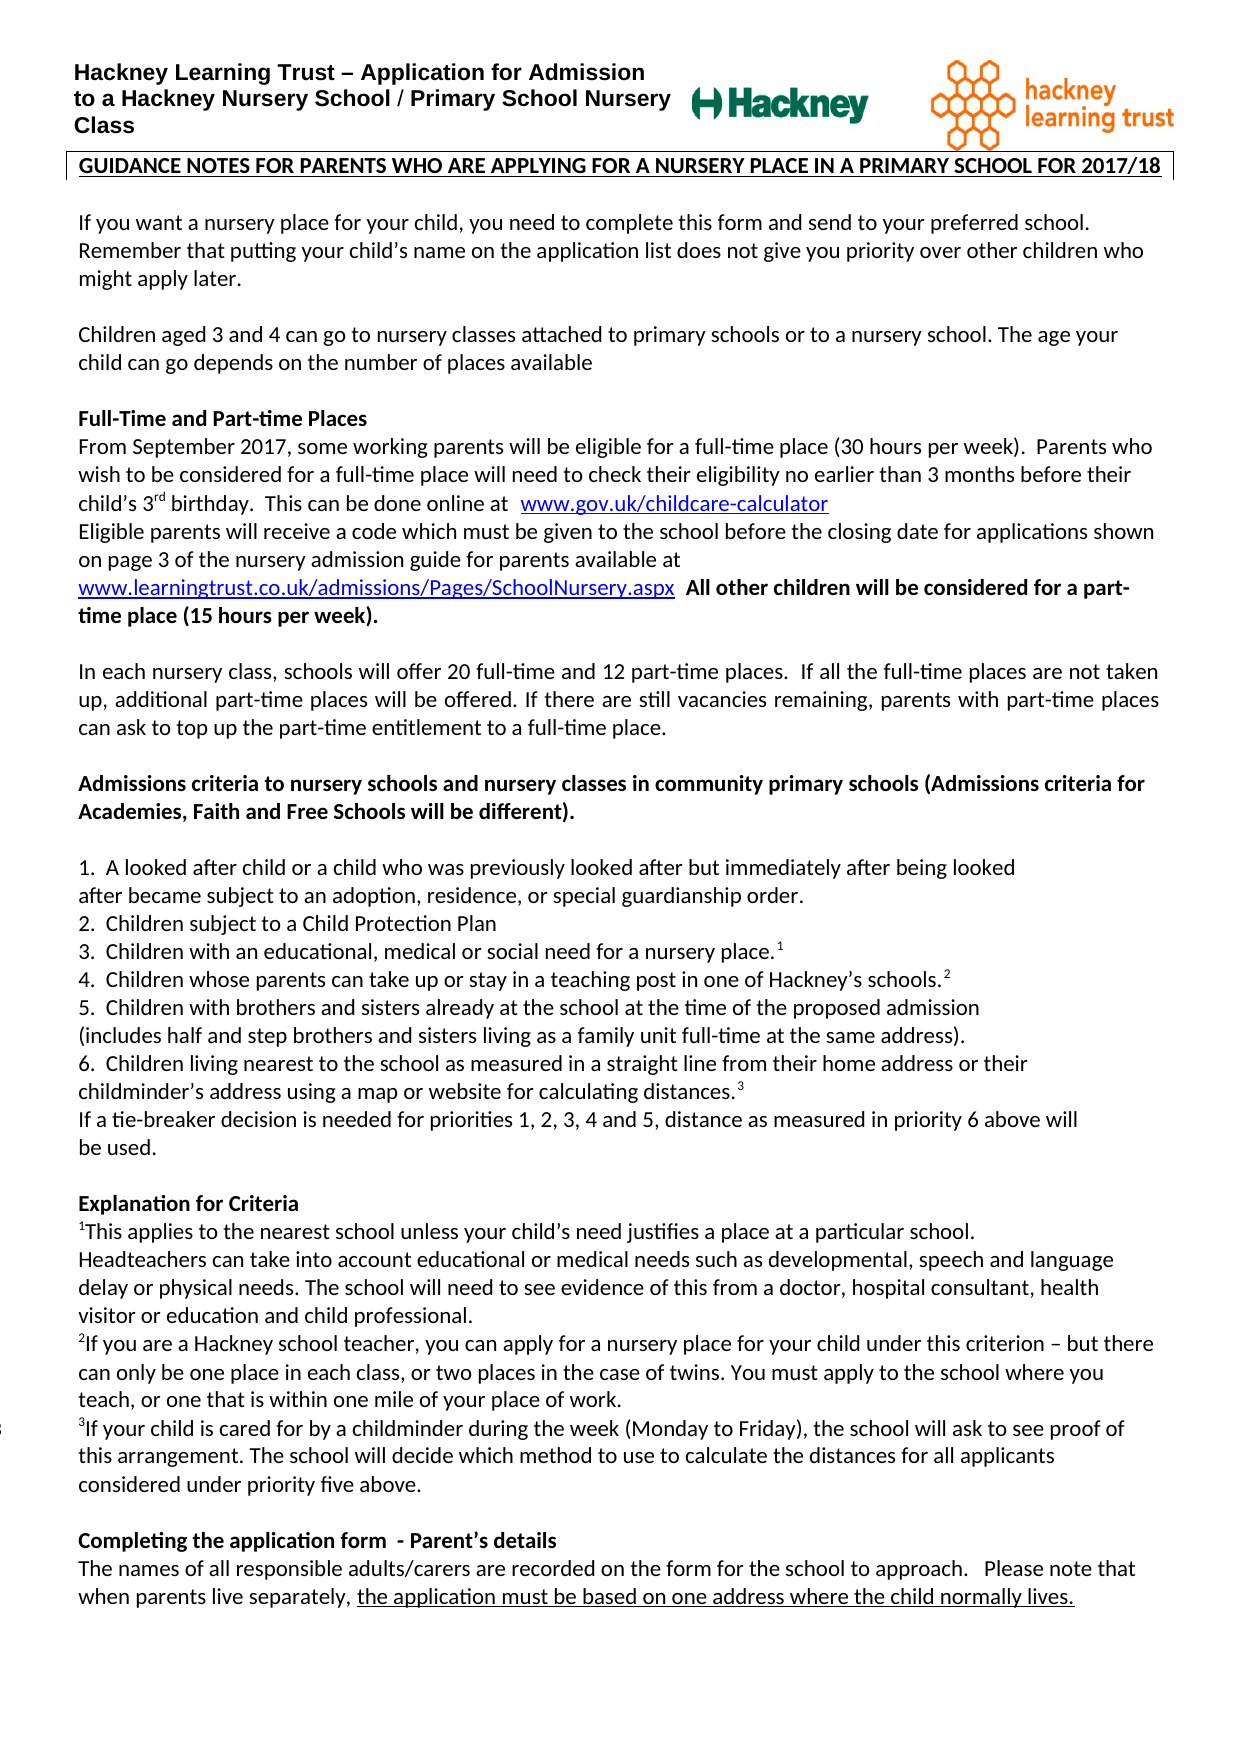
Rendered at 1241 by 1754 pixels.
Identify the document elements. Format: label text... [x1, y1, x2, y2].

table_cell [67, 180, 1174, 1722]
table_header GUIDANCE NOTES FOR PARENTS WHO ARE APPLYING FOR A NURSERY PLACE IN A PRIMARY SCHOOL FOR 2017/18 [67, 152, 1173, 180]
picture [692, 60, 1174, 151]
